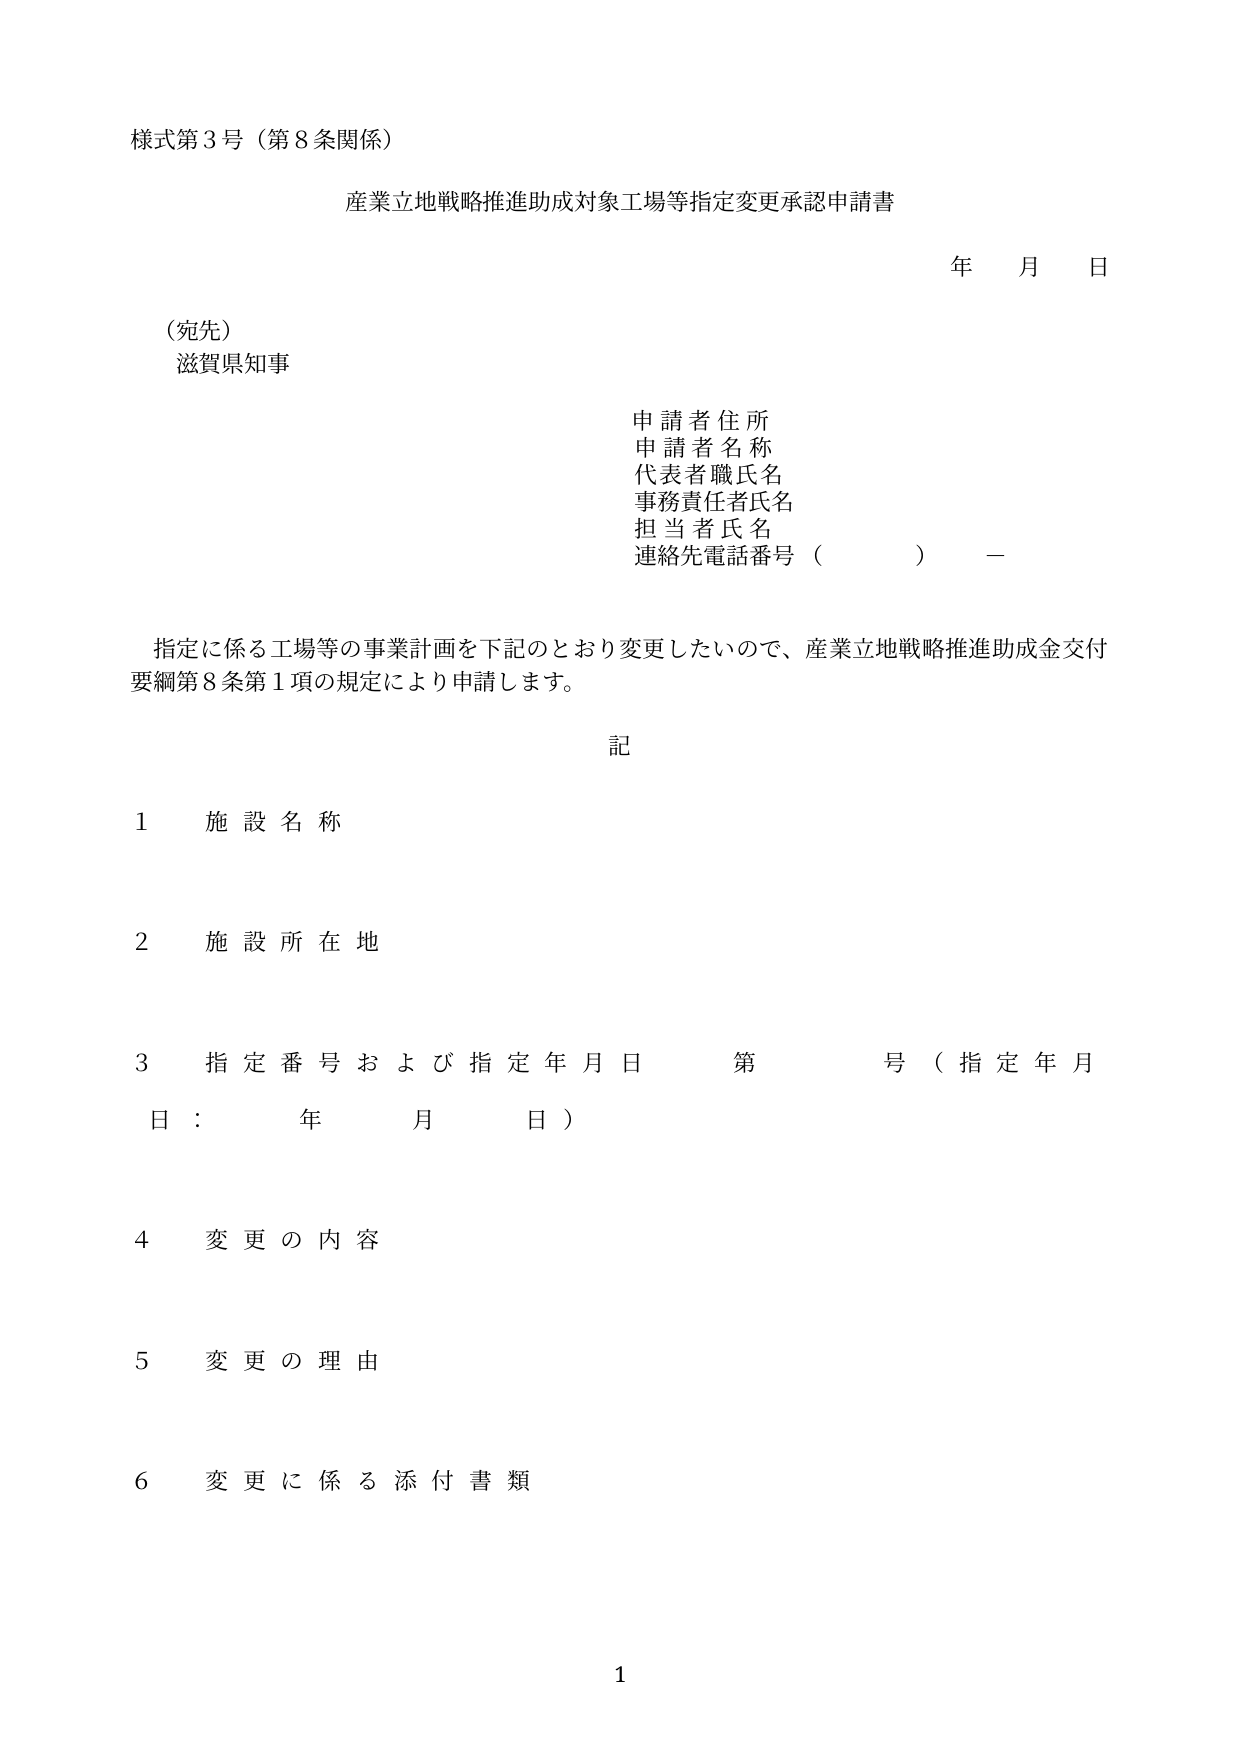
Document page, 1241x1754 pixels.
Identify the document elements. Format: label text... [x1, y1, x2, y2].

text ３ 指定番号および指定年月日 第 号（指定年月日： 年 月 日） [130, 1032, 1110, 1148]
text ５ 変更の理由 [130, 1330, 1110, 1388]
text 滋賀県知事 [130, 346, 1110, 378]
text 年 月 日 [130, 248, 1110, 281]
text 産業立地戦略推進助成対象工場等指定変更承認申請書 [130, 184, 1110, 217]
text 申 請 者 住 所 [130, 406, 1110, 433]
text 記 [130, 728, 1110, 761]
text 様式第３号（第８条関係） [130, 124, 1110, 153]
text （宛先） [130, 313, 1110, 346]
text 連絡先電話番号 （ ） － [130, 541, 1110, 568]
text １ 施設名称 [130, 792, 1110, 849]
text ６ 変更に係る添付書類 [130, 1451, 1110, 1508]
text ２ 施設所在地 [130, 912, 1110, 970]
text 申 請 者 名 称 [130, 433, 1110, 460]
text 担当者氏名 [130, 514, 1110, 541]
text ４ 変更の内容 [130, 1210, 1110, 1268]
text 指定に係る工場等の事業計画を下記のとおり変更したいので、産業立地戦略推進助成金交付要綱第８条第１項の規定により申請します。 [130, 631, 1110, 696]
text 代表者職氏名 [130, 460, 1110, 487]
text 事務責任者氏名 [130, 487, 1110, 514]
